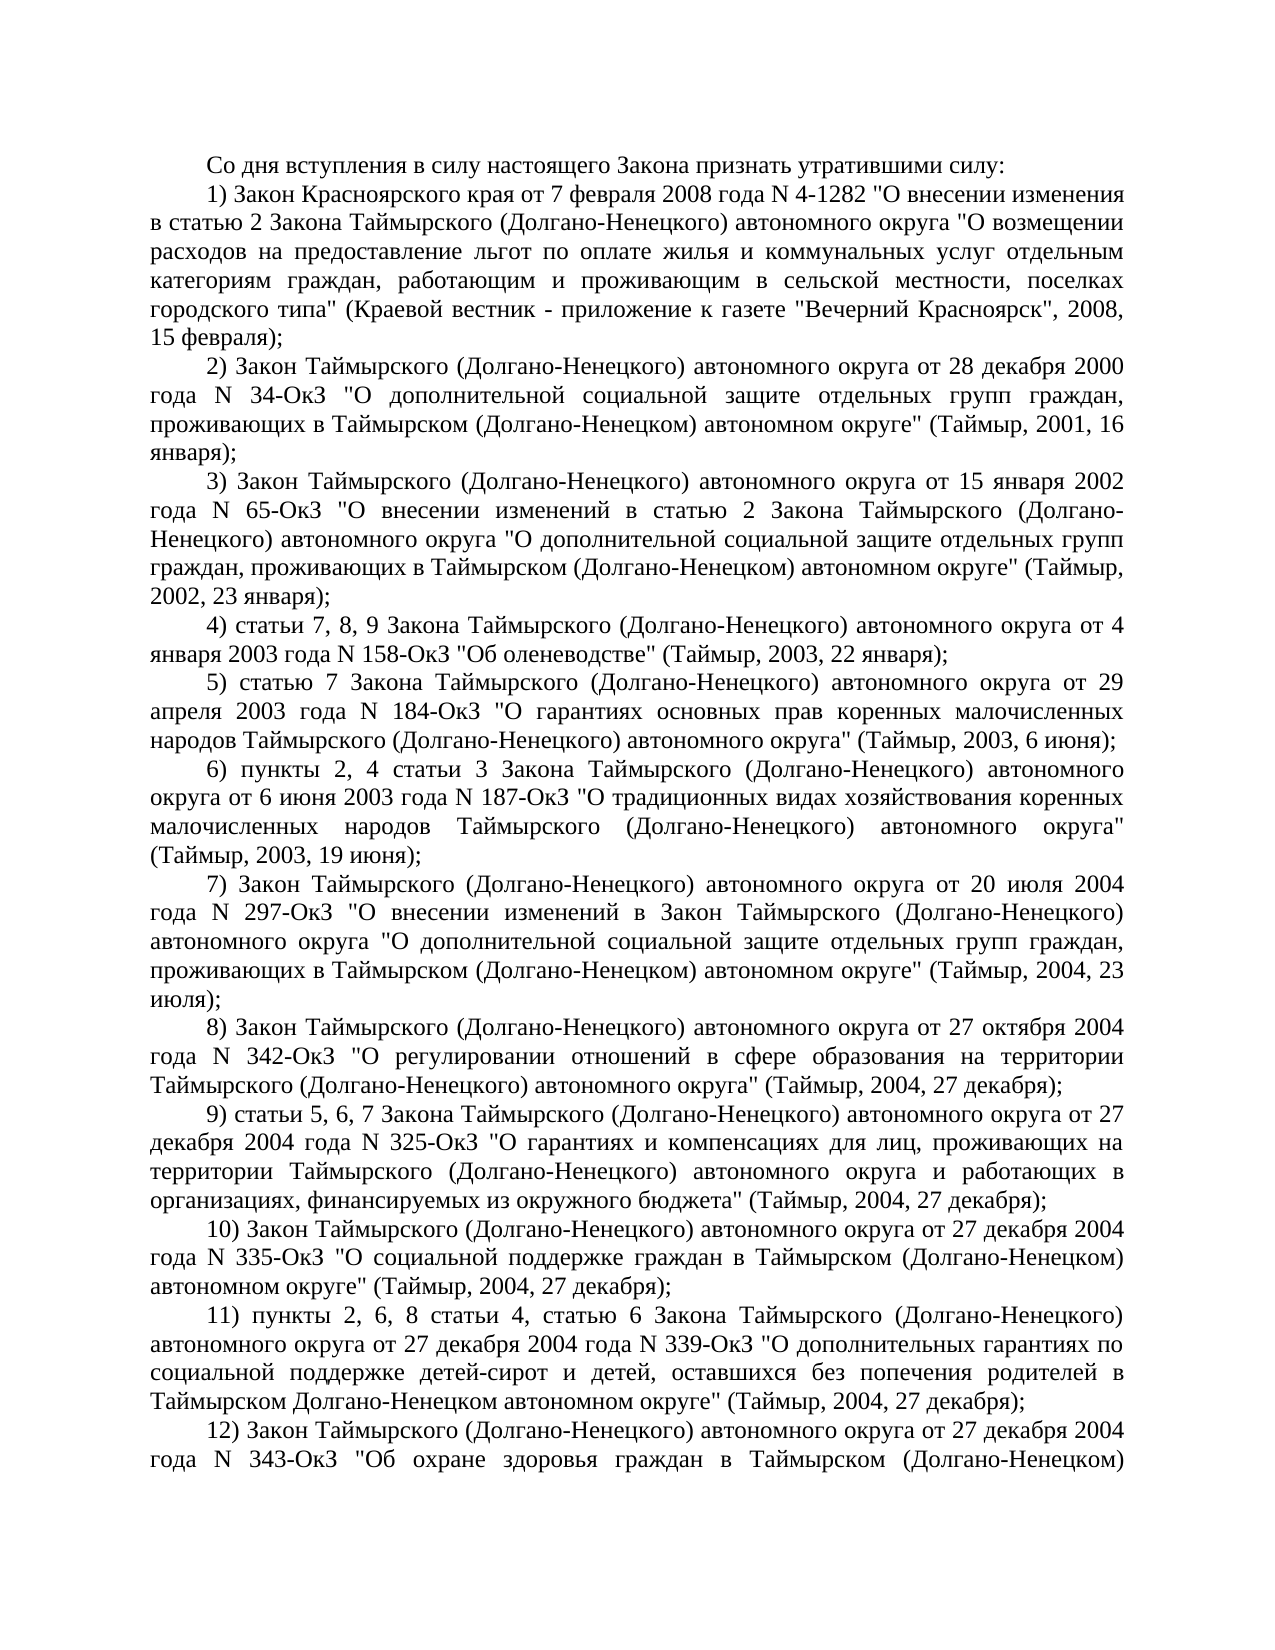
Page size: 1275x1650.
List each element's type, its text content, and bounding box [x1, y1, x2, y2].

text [150, 1415, 1125, 1472]
text 1) Закон Красноярского края от 7 февраля 2008 года N 4-1282 "О внесении изменения в статью 2 Закона Таймырского (Долгано-Ненецкого) автономного округа "О возмещении расходов на предоставление льгот по оплате жилья и коммунальных услуг отдельным категориям граждан, работающим и проживающим в сельской местности, поселках городского типа" (Краевой вестник - приложение к газете "Вечерний Красноярск", 2008, 15 февраля); [150, 179, 1125, 351]
text 3) Закон Таймырского (Долгано-Ненецкого) автономного округа от 15 января 2002 года N 65-ОкЗ "О внесении изменений в статью 2 Закона Таймырского (Долгано-Ненецкого) автономного округа "О дополнительной социальной защите отдельных групп граждан, проживающих в Таймырском (Долгано-Ненецком) автономном округе" (Таймыр, 2002, 23 января); [150, 466, 1125, 610]
text 9) статьи 5, 6, 7 Закона Таймырского (Долгано-Ненецкого) автономного округа от 27 декабря 2004 года N 325-ОкЗ "О гарантиях и компенсациях для лиц, проживающих на территории Таймырского (Долгано-Ненецкого) автономного округа и работающих в организациях, финансируемых из окружного бюджета" (Таймыр, 2004, 27 декабря); [150, 1099, 1125, 1214]
text 11) пункты 2, 6, 8 статьи 4, статью 6 Закона Таймырского (Долгано-Ненецкого) автономного округа от 27 декабря 2004 года N 339-ОкЗ "О дополнительных гарантиях по социальной поддержке детей-сирот и детей, оставшихся без попечения родителей в Таймырском Долгано-Ненецком автономном округе" (Таймыр, 2004, 27 декабря); [150, 1300, 1125, 1415]
text Со дня вступления в силу настоящего Закона признать утратившими силу: [150, 150, 1125, 179]
text 8) Закон Таймырского (Долгано-Ненецкого) автономного округа от 27 октября 2004 года N 342-ОкЗ "О регулировании отношений в сфере образования на территории Таймырского (Долгано-Ненецкого) автономного округа" (Таймыр, 2004, 27 декабря); [150, 1012, 1125, 1099]
text 4) статьи 7, 8, 9 Закона Таймырского (Долгано-Ненецкого) автономного округа от 4 января 2003 года N 158-ОкЗ "Об оленеводстве" (Таймыр, 2003, 22 января); [150, 610, 1125, 667]
text 10) Закон Таймырского (Долгано-Ненецкого) автономного округа от 27 декабря 2004 года N 335-ОкЗ "О социальной поддержке граждан в Таймырском (Долгано-Ненецком) автономном округе" (Таймыр, 2004, 27 декабря); [150, 1214, 1125, 1300]
text 2) Закон Таймырского (Долгано-Ненецкого) автономного округа от 28 декабря 2000 года N 34-ОкЗ "О дополнительной социальной защите отдельных групп граждан, проживающих в Таймырском (Долгано-Ненецком) автономном округе" (Таймыр, 2001, 16 января); [150, 351, 1125, 466]
text 5) статью 7 Закона Таймырского (Долгано-Ненецкого) автономного округа от 29 апреля 2003 года N 184-ОкЗ "О гарантиях основных прав коренных малочисленных народов Таймырского (Долгано-Ненецкого) автономного округа" (Таймыр, 2003, 6 июня); [150, 667, 1125, 754]
text 6) пункты 2, 4 статьи 3 Закона Таймырского (Долгано-Ненецкого) автономного округа от 6 июня 2003 года N 187-ОкЗ "О традиционных видах хозяйствования коренных малочисленных народов Таймырского (Долгано-Ненецкого) автономного округа" (Таймыр, 2003, 19 июня); [150, 754, 1125, 869]
text 7) Закон Таймырского (Долгано-Ненецкого) автономного округа от 20 июля 2004 года N 297-ОкЗ "О внесении изменений в Закон Таймырского (Долгано-Ненецкого) автономного округа "О дополнительной социальной защите отдельных групп граждан, проживающих в Таймырском (Долгано-Ненецком) автономном округе" (Таймыр, 2004, 23 июля); [150, 869, 1125, 1012]
